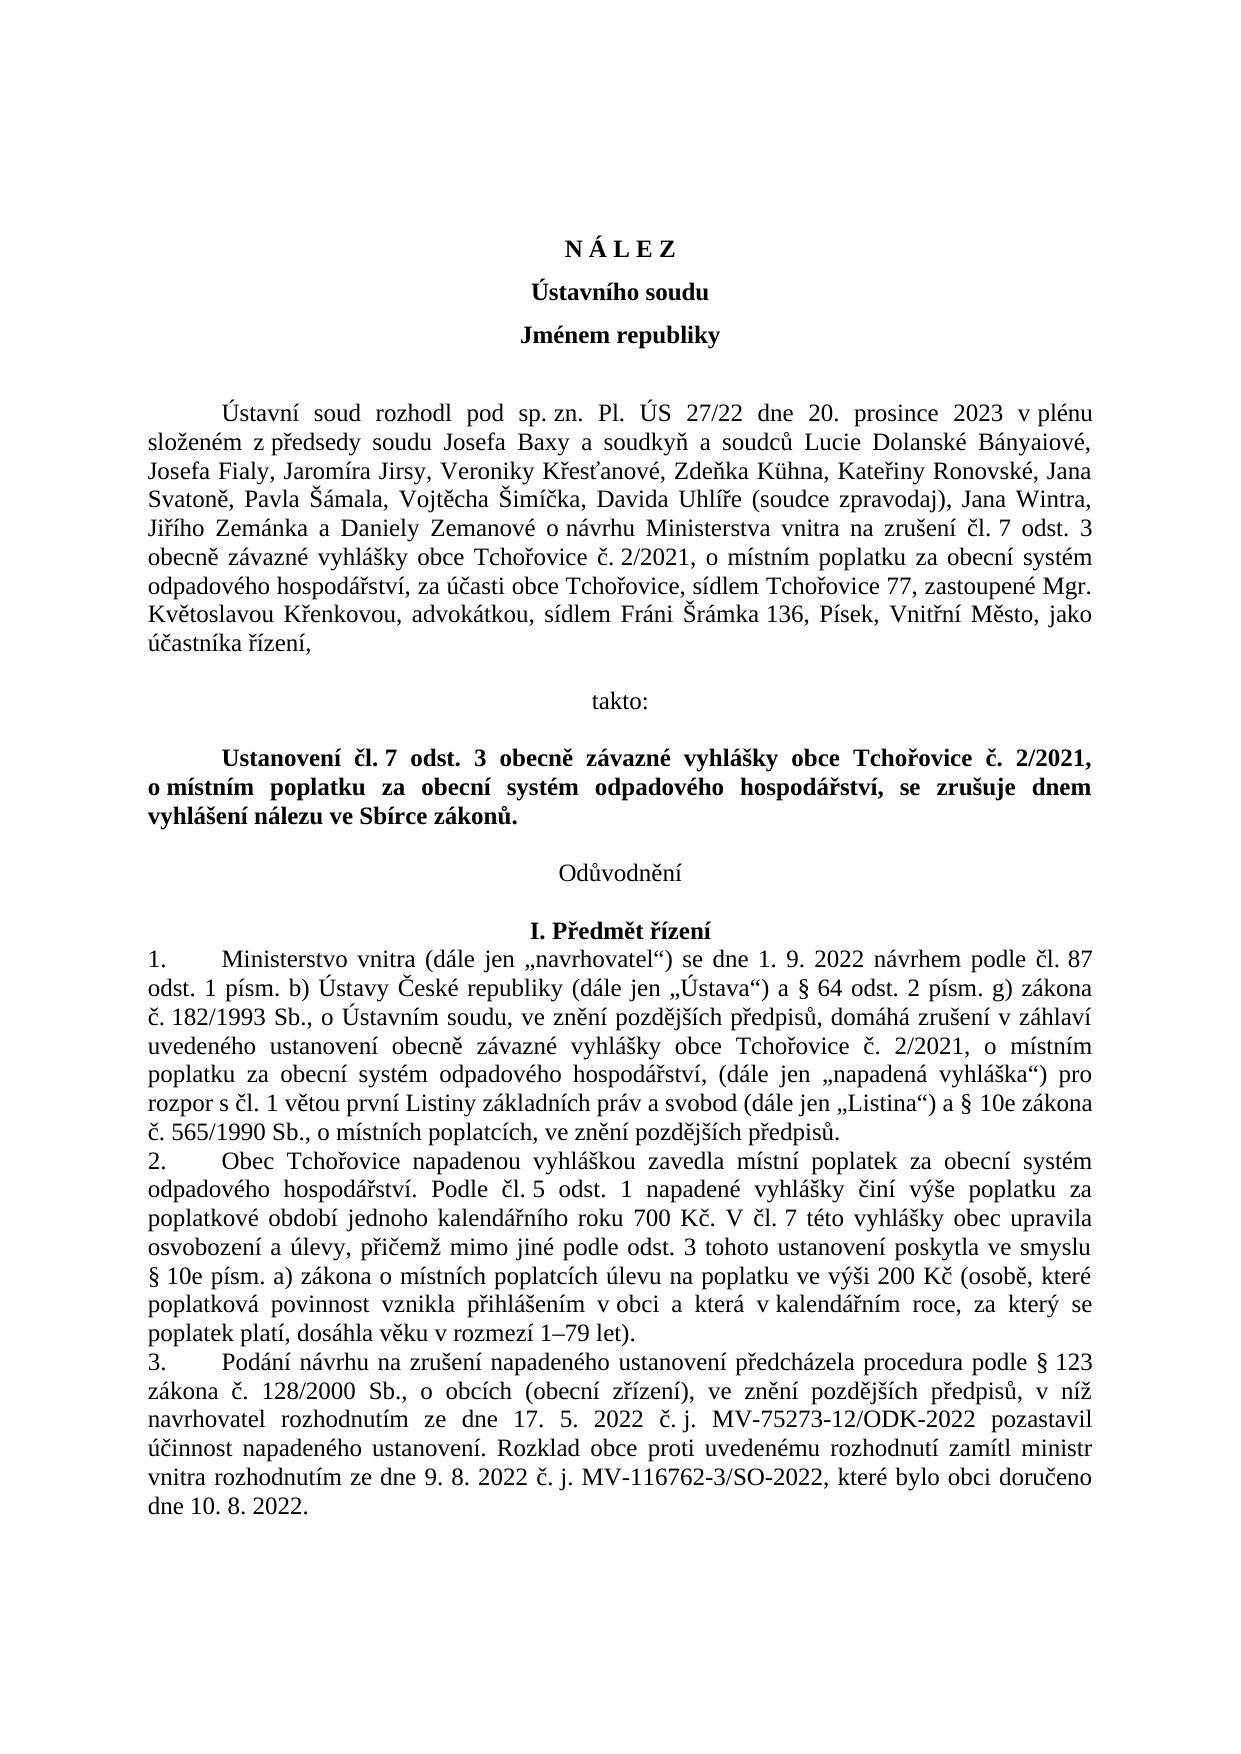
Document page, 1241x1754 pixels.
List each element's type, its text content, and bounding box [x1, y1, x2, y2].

text I. Předmět řízení [148, 916, 1093, 944]
subtitle N Á L E Z [148, 234, 1093, 263]
text takto: [148, 686, 1093, 714]
list Ministerstvo vnitra (dále jen „navrhovatel“) se dne 1. 9. 2022 návrhem podle čl. 87 odst. 1 písm. b) Ústavy České republiky (dále jen „Ústava“) a § 64 odst. 2 písm. g) zákona č. 182/1993 Sb., o Ústavním soudu, ve znění pozdějších předpisů, domáhá zrušení v záhlaví uvedeného ustanovení obecně závazné vyhlášky obce Tchořovice č. 2/2021, o místním poplatku za obecní systém odpadového hospodářství, (dále jen „napadená vyhláška“) pro rozpor s čl. 1 větou první Listiny základních práv a svobod (dále jen „Listina“) a § 10e zákona č. 565/1990 Sb., o místních poplatcích, ve znění pozdějších předpisů. [148, 944, 1093, 1146]
text Ústavní soud rozhodl pod sp. zn. Pl. ÚS 27/22 dne 20. prosince 2023 v plénu složeném z předsedy soudu Josefa Baxy a soudkyň a soudců Lucie Dolanské Bányaiové, Josefa Fialy, Jaromíra Jirsy, Veroniky Křesťanové, Zdeňka Kühna, Kateřiny Ronovské, Jana Svatoně, Pavla Šámala, Vojtěcha Šimíčka, Davida Uhlíře (soudce zpravodaj), Jana Wintra, Jiřího Zemánka a Daniely Zemanové o návrhu Ministerstva vnitra na zrušení čl. 7 odst. 3 obecně závazné vyhlášky obce Tchořovice č. 2/2021, o místním poplatku za obecní systém odpadového hospodářství, za účasti obce Tchořovice, sídlem Tchořovice 77, zastoupené Mgr. Květoslavou Křenkovou, advokátkou, sídlem Fráni Šrámka 136, Písek, Vnitřní Město, jako účastníka řízení, [148, 398, 1093, 657]
subtitle Ústavního soudu [148, 277, 1093, 306]
list Obec Tchořovice napadenou vyhláškou zavedla místní poplatek za obecní systém odpadového hospodářství. Podle čl. 5 odst. 1 napadené vyhlášky činí výše poplatku za poplatkové období jednoho kalendářního roku 700 Kč. V čl. 7 této vyhlášky obec upravila osvobození a úlevy, přičemž mimo jiné podle odst. 3 tohoto ustanovení poskytla ve smyslu § 10e písm. a) zákona o místních poplatcích úlevu na poplatku ve výši 200 Kč (osobě, které poplatková povinnost vznikla přihlášením v obci a která v kalendářním roce, za který se poplatek platí, dosáhla věku v rozmezí 1–79 let). [148, 1146, 1093, 1347]
text Jménem republiky [148, 320, 1093, 349]
text Ustanovení čl. 7 odst. 3 obecně závazné vyhlášky obce Tchořovice č. 2/2021, o místním poplatku za obecní systém odpadového hospodářství, se zrušuje dnem vyhlášení nálezu ve Sbírce zákonů. [148, 743, 1093, 829]
list Podání návrhu na zrušení napadeného ustanovení předcházela procedura podle § 123 zákona č. 128/2000 Sb., o obcích (obecní zřízení), ve znění pozdějších předpisů, v níž navrhovatel rozhodnutím ze dne 17. 5. 2022 č. j. MV-75273-12/ODK-2022 pozastavil účinnost napadeného ustanovení. Rozklad obce proti uvedenému rozhodnutí zamítl ministr vnitra rozhodnutím ze dne 9. 8. 2022 č. j. MV-116762-3/SO-2022, které bylo obci doručeno dne 10. 8. 2022. [148, 1347, 1093, 1519]
text Odůvodnění [148, 858, 1093, 887]
